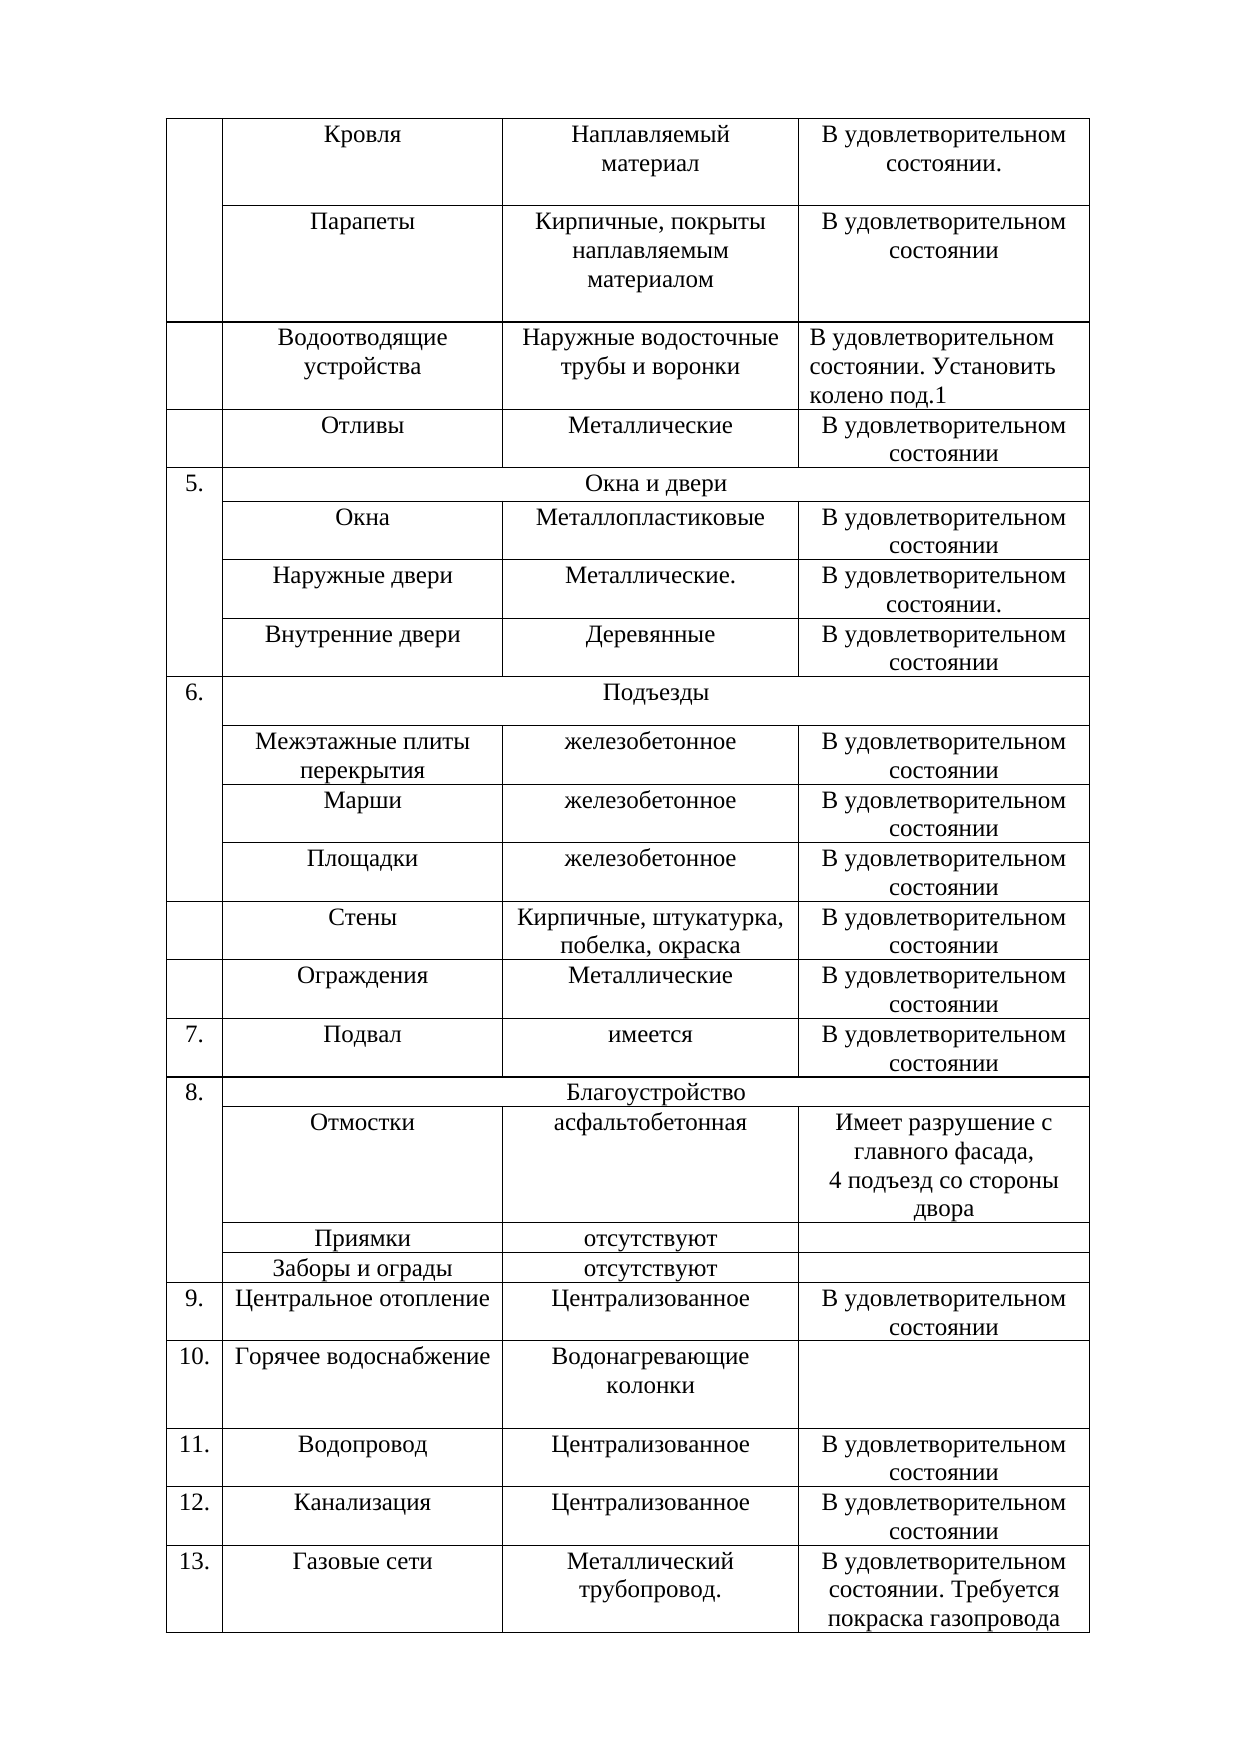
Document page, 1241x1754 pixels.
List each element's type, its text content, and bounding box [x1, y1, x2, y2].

table_cell имеется [503, 1019, 798, 1076]
table_cell Имеет разрушение с главного фасада, 4 подъезд со стороны двора [799, 1107, 1089, 1222]
table_cell Кирпичные, покрыты наплавляемым материалом [503, 206, 798, 321]
table_cell [799, 1253, 1089, 1282]
table_cell Марши [223, 785, 502, 842]
table_cell 11. [167, 1429, 222, 1486]
table_cell Канализация [223, 1487, 502, 1545]
table_cell 4. [167, 119, 222, 321]
table_cell 7. [167, 1019, 222, 1076]
table_cell В удовлетворительном состоянии [799, 410, 1089, 467]
table_cell Окна [223, 502, 502, 559]
table_cell [167, 960, 222, 1018]
table_cell Отливы [223, 410, 502, 467]
table_cell Металлический трубопровод. [503, 1546, 798, 1632]
table_cell В удовлетворительном состоянии [799, 902, 1089, 959]
table_cell 6. [167, 677, 222, 901]
table_cell Наружные водосточные трубы и воронки [503, 323, 798, 409]
table_cell Металлопластиковые [503, 502, 798, 559]
table_cell Водопровод [223, 1429, 502, 1486]
table_cell В удовлетворительном состоянии [799, 726, 1089, 784]
table_cell Стены [223, 902, 502, 959]
table_cell В удовлетворительном состоянии. [799, 560, 1089, 618]
table_cell Приямки [223, 1223, 502, 1252]
table_cell Водоотводящие устройства [223, 323, 502, 409]
table_cell [167, 323, 222, 409]
table_cell Наплавляемый материал [503, 119, 798, 205]
table_cell Заборы и ограды [223, 1253, 502, 1282]
table_cell железобетонное [503, 785, 798, 842]
table_cell отсутствуют [503, 1253, 798, 1282]
table_cell [167, 902, 222, 959]
table_cell [167, 410, 222, 467]
table_cell Деревянные [503, 619, 798, 676]
table_cell Газовые сети [223, 1546, 502, 1632]
table_cell Внутренние двери [223, 619, 502, 676]
table_cell В удовлетворительном состоянии [799, 206, 1089, 321]
table_cell В удовлетворительном состоянии [799, 619, 1089, 676]
table_cell В удовлетворительном состоянии [799, 1283, 1089, 1340]
table_cell Металлические [503, 410, 798, 467]
table_cell Подвал [223, 1019, 502, 1076]
table_cell Парапеты [223, 206, 502, 321]
table_cell Центральное отопление [223, 1283, 502, 1340]
table_cell В удовлетворительном состоянии [799, 843, 1089, 901]
table_cell В удовлетворительном состоянии [799, 1019, 1089, 1076]
table_cell асфальтобетонная [503, 1107, 798, 1222]
table_cell Отмостки [223, 1107, 502, 1222]
table_cell В удовлетворительном состоянии. Установить колено под.1 [799, 323, 1089, 409]
table_cell железобетонное [503, 726, 798, 784]
table_cell Окна и двери [223, 468, 1089, 501]
table_cell 10. [167, 1341, 222, 1428]
table_cell [799, 1223, 1089, 1252]
table_cell В удовлетворительном состоянии. Требуется покраска газопровода [799, 1546, 1089, 1632]
table_cell В удовлетворительном состоянии [799, 960, 1089, 1018]
table_cell Централизованное [503, 1487, 798, 1545]
table_cell 5. [167, 468, 222, 676]
table_cell отсутствуют [503, 1223, 798, 1252]
table_cell Кирпичные, штукатурка, побелка, окраска [503, 902, 798, 959]
table_cell Централизованное [503, 1283, 798, 1340]
table_cell 8. [167, 1078, 222, 1282]
table_cell Централизованное [503, 1429, 798, 1486]
table_cell В удовлетворительном состоянии [799, 502, 1089, 559]
table_cell Подъезды [223, 677, 1089, 725]
table_cell Площадки [223, 843, 502, 901]
table_cell 13. [167, 1546, 222, 1632]
table_cell Благоустройство [223, 1078, 1089, 1106]
table_cell В удовлетворительном состоянии [799, 1429, 1089, 1486]
table_cell Водонагревающие колонки [503, 1341, 798, 1428]
table_cell 12. [167, 1487, 222, 1545]
table_cell В удовлетворительном состоянии. [799, 119, 1089, 205]
table_cell железобетонное [503, 843, 798, 901]
table_cell Металлические. [503, 560, 798, 618]
table_cell 9. [167, 1283, 222, 1340]
table_cell Наружные двери [223, 560, 502, 618]
table_cell В удовлетворительном состоянии [799, 1487, 1089, 1545]
table_cell [799, 1341, 1089, 1428]
table_cell Металлические [503, 960, 798, 1018]
table_cell Кровля [223, 119, 502, 205]
table_cell В удовлетворительном состоянии [799, 785, 1089, 842]
table_cell Горячее водоснабжение [223, 1341, 502, 1428]
table_cell Межэтажные плиты перекрытия [223, 726, 502, 784]
table_cell Ограждения [223, 960, 502, 1018]
